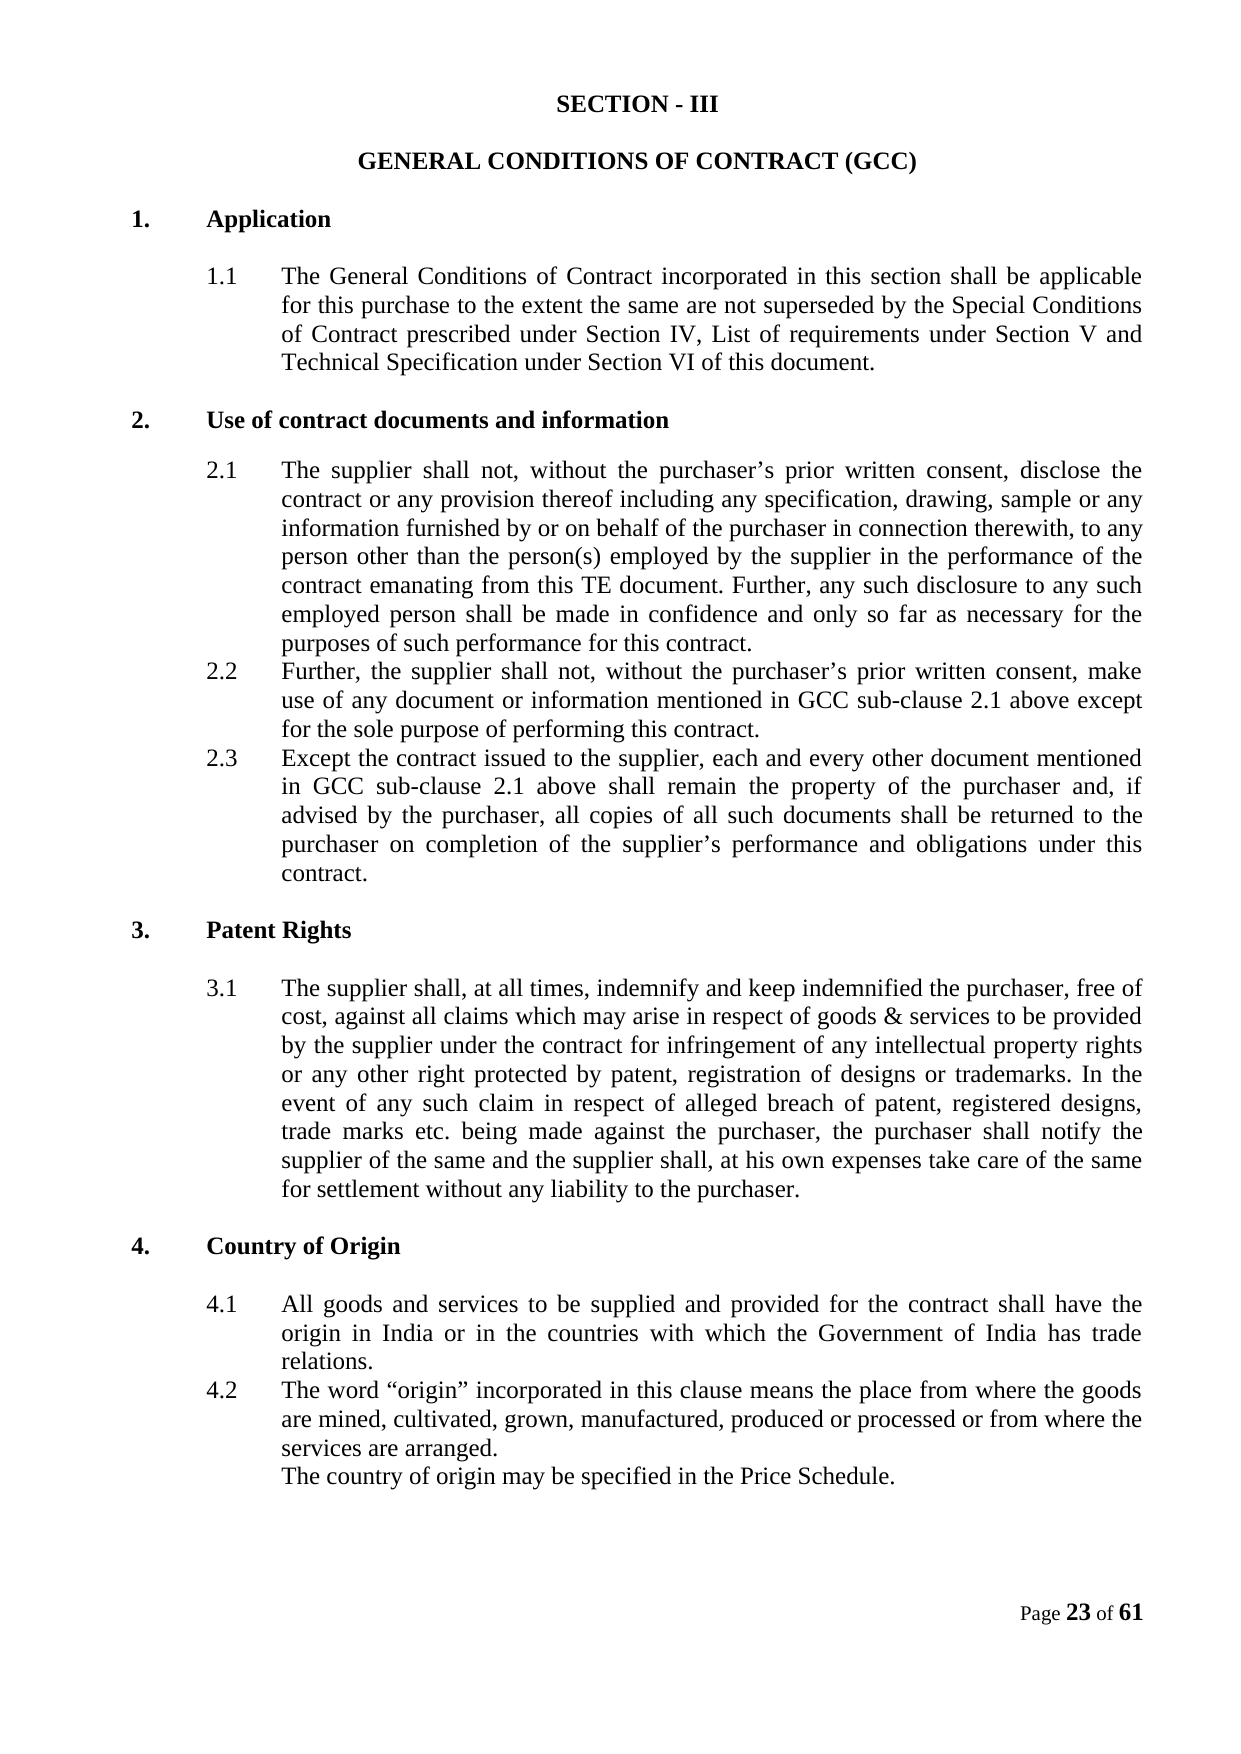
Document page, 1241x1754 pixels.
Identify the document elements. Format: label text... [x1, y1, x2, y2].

text GENERAL CONDITIONS OF CONTRACT (GCC) [131, 146, 1143, 175]
text SECTION - III [131, 89, 1143, 117]
text 2.2 Further, the supplier shall not, without the purchaser’s prior written consent, make use of any document or information mentioned in GCC sub-clause 2.1 above except for the sole purpose of performing this contract. [206, 656, 1143, 743]
text 4.1 All goods and services to be supplied and provided for the contract shall have the origin in or in the countries with which the Government of India has trade relations. [206, 1289, 1143, 1375]
text 1. Application [131, 204, 1143, 232]
text 2.1 The supplier shall not, without the purchaser’s prior written consent, disclose the contract or any provision thereof including any specification, drawing, sample or any information furnished by or on behalf of the purchaser in connection therewith, to any person other than the person(s) employed by the supplier in the performance of the contract emanating from this TE document. Further, any such disclosure to any such employed person shall be made in confidence and only so far as necessary for the purposes of such performance for this contract. [206, 455, 1143, 656]
text 2. Use of contract documents and information [131, 405, 1143, 434]
text 4.2 The word “origin” incorporated in this clause means the place from where the goods are mined, cultivated, grown, manufactured, produced or processed or from where the services are arranged. [206, 1375, 1143, 1461]
text 2.3 Except the contract issued to the supplier, each and every other document mentioned in GCC sub-clause 2.1 above shall remain the property of the purchaser and, if advised by the purchaser, all copies of all such documents shall be returned to the purchaser on completion of the supplier’s performance and obligations under this contract. [206, 743, 1143, 886]
text 4. Country of Origin [131, 1231, 1143, 1260]
text 3.1 The supplier shall, at all times, indemnify and keep indemnified the purchaser, free of cost, against all claims which may arise in respect of goods & services to be provided by the supplier under the contract for infringement of any intellectual property rights or any other right protected by patent, registration of designs or trademarks. In the event of any such claim in respect of alleged breach of patent, registered designs, trade marks etc. being made against the purchaser, the purchaser shall notify the supplier of the same and the supplier shall, at his own expenses take care of the same for settlement without any liability to the purchaser. [206, 973, 1143, 1203]
text 3. Patent Rights [131, 915, 1143, 944]
list The country of origin may be specified in the Price Schedule. [206, 1461, 1143, 1490]
text 1.1 The General Conditions of Contract incorporated in this section shall be applicable for this purchase to the extent the same are not superseded by the Special Conditions of Contract prescribed under Section IV, List of requirements under Section V and Technical Specification under Section VI of this document. [206, 261, 1143, 376]
